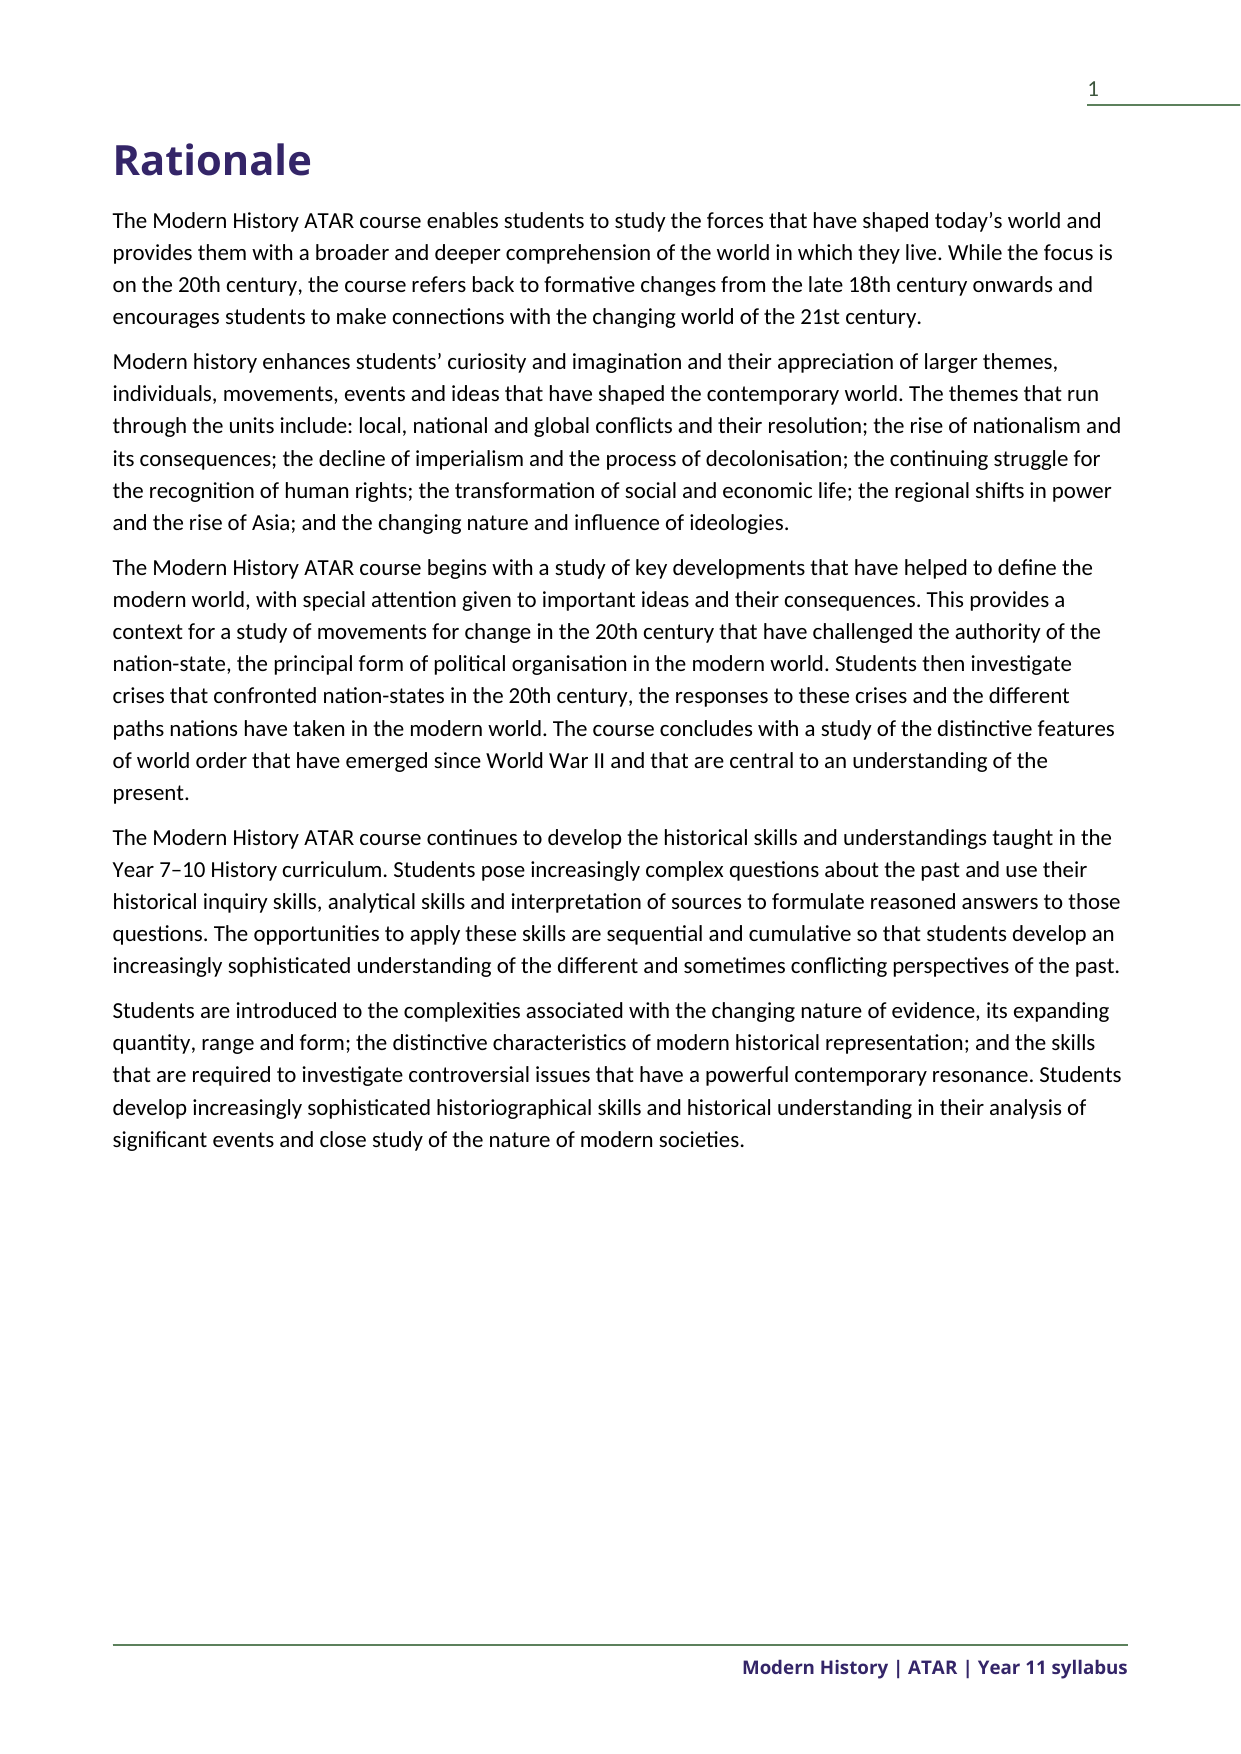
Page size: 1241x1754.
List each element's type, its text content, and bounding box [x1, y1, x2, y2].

text The Modern History ATAR course begins with a study of key developments that have helped to define the modern world, with special attention given to important ideas and their consequences. This provides a context for a study of movements for change in the 20th century that have challenged the authority of the nation-state, the principal form of political organisation in the modern world. Students then investigate crises that confronted nation-states in the 20th century, the responses to these crises and the different paths nations have taken in the modern world. The course concludes with a study of the distinctive features of world order that have emerged since World War II and that are central to an understanding of the present. [112, 553, 1128, 806]
text The Modern History ATAR course continues to develop the historical skills and understandings taught in the Year 7–10 History curriculum. Students pose increasingly complex questions about the past and use their historical inquiry skills, analytical skills and interpretation of sources to formulate reasoned answers to those questions. The opportunities to apply these skills are sequential and cumulative so that students develop an increasingly sophisticated understanding of the different and sometimes conflicting perspectives of the past. [112, 823, 1128, 979]
text Students are introduced to the complexities associated with the changing nature of evidence, its expanding quantity, range and form; the distinctive characteristics of modern historical representation; and the skills that are required to investigate controversial issues that have a powerful contemporary resonance. Students develop increasingly sophisticated historiographical skills and historical understanding in their analysis of significant events and close study of the nature of modern societies. [112, 996, 1128, 1153]
text The Modern History ATAR course enables students to study the forces that have shaped today’s world and provides them with a broader and deeper comprehension of the world in which they live. While the focus is on the 20th century, the course refers back to formative changes from the late 18th century onwards and encourages students to make connections with the changing world of the 21st century. [112, 206, 1128, 330]
text Modern history enhances students’ curiosity and imagination and their appreciation of larger themes, individuals, movements, events and ideas that have shaped the contemporary world. The themes that run through the units include: local, national and global conflicts and their resolution; the rise of nationalism and its consequences; the decline of imperialism and the process of decolonisation; the continuing struggle for the recognition of human rights; the transformation of social and economic life; the regional shifts in power and the rise of Asia; and the changing nature and influence of ideologies. [112, 347, 1128, 536]
subtitle Rationale [112, 131, 1128, 188]
